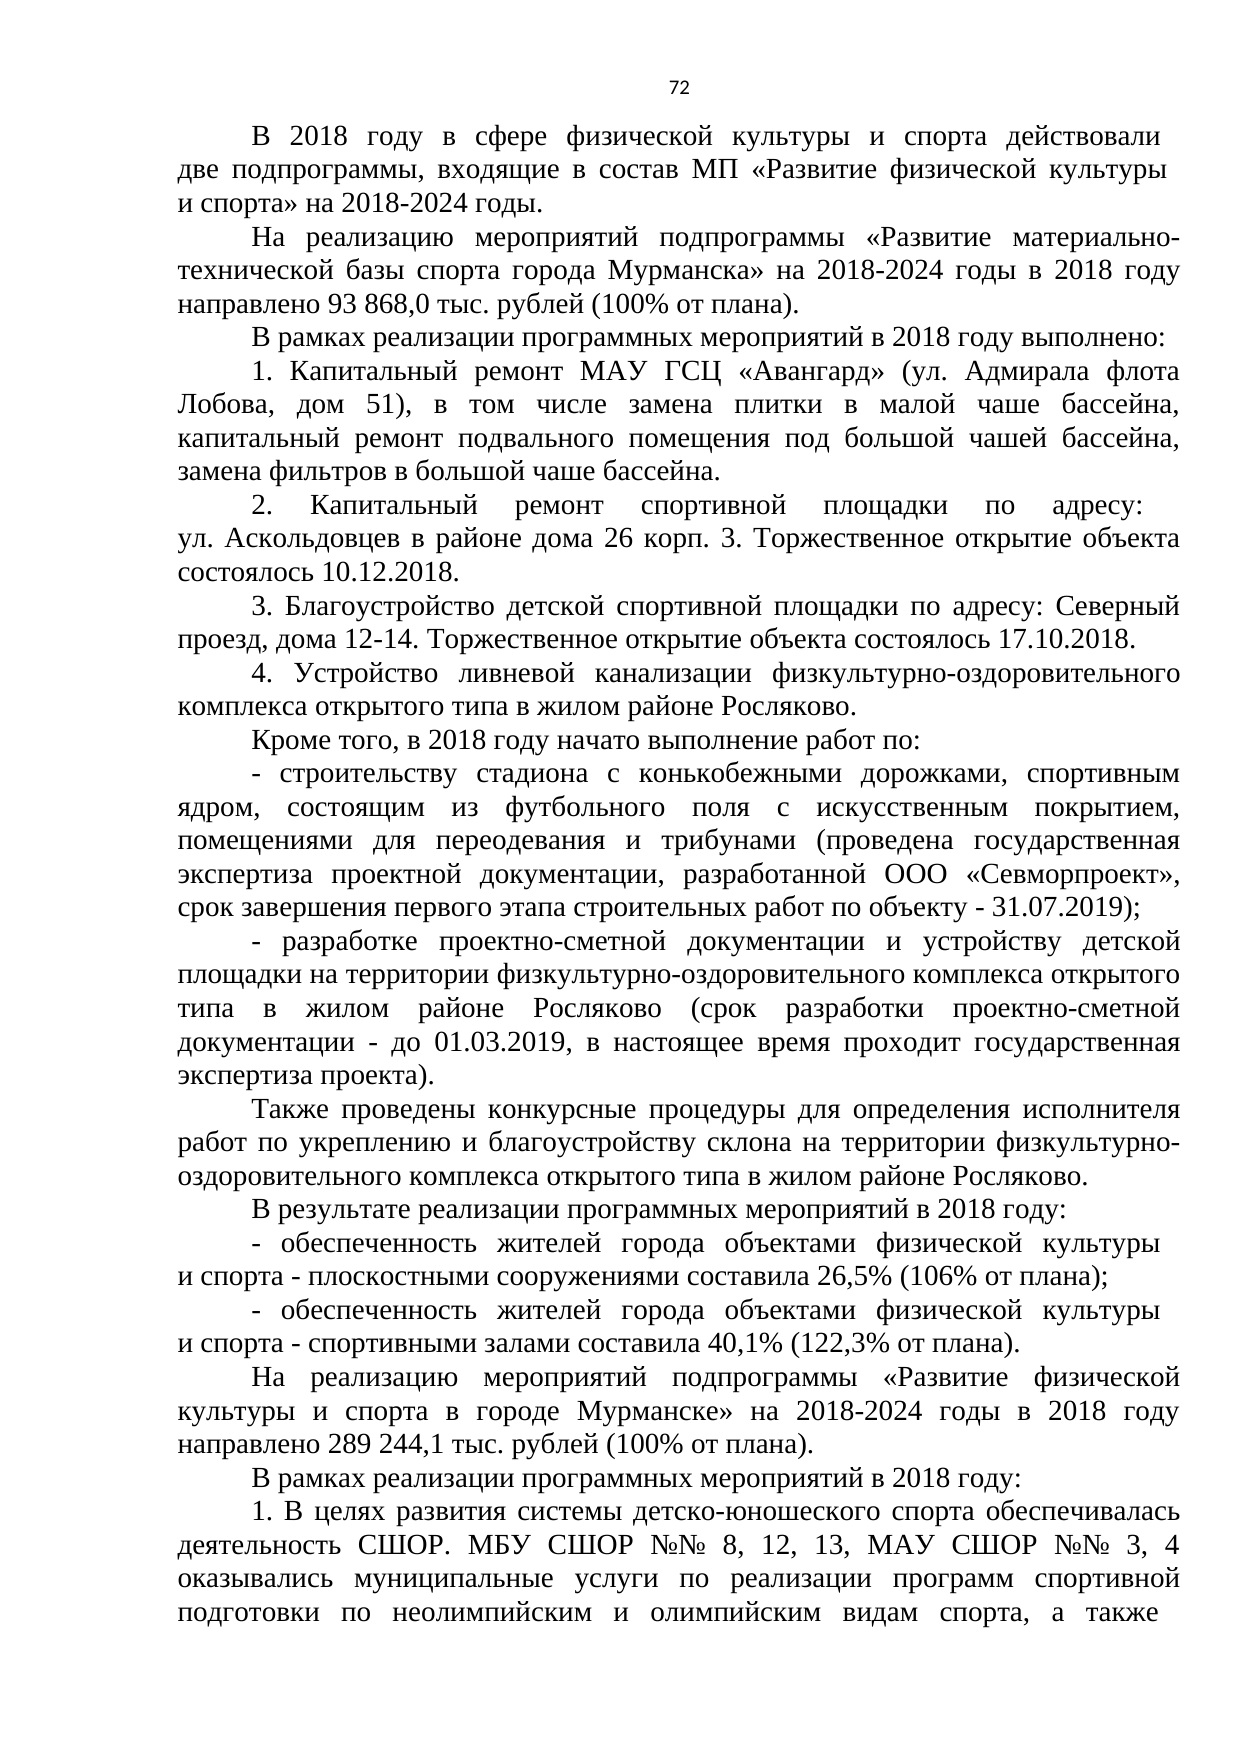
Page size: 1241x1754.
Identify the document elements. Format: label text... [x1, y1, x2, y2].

text Также проведены конкурсные процедуры для определения исполнителя работ по укреплению и благоустройству склона на территории физкультурно-оздоровительного комплекса открытого типа в жилом районе Росляково. [177, 1091, 1181, 1191]
text Кроме того, в 2018 году начато выполнение работ по: [177, 722, 1181, 755]
text В 2018 году в сфере физической культуры и спорта действовали две подпрограммы, входящие в состав МП «Развитие физической культуры и спорта» на 2018-2024 годы. [177, 118, 1181, 219]
text В рамках реализации программных мероприятий в 2018 году: [177, 1460, 1181, 1493]
text - обеспеченность жителей города объектами физической культуры и спорта - плоскостными сооружениями составила 26,5% (106% от плана); [177, 1225, 1181, 1292]
text На реализацию мероприятий подпрограммы «Развитие физической культуры и спорта в городе Мурманске» на 2018-2024 годы в 2018 году направлено 289 244,1 тыс. рублей (100% от плана). [177, 1359, 1181, 1460]
text - обеспеченность жителей города объектами физической культуры и спорта - спортивными залами составила 40,1% (122,3% от плана). [177, 1292, 1181, 1359]
text В рамках реализации программных мероприятий в 2018 году выполнено: [177, 319, 1181, 353]
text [177, 1493, 1181, 1627]
text 4. Устройство ливневой канализации физкультурно-оздоровительного комплекса открытого типа в жилом районе Росляково. [177, 655, 1181, 722]
text - строительству стадиона с конькобежными дорожками, спортивным ядром, состоящим из футбольного поля с искусственным покрытием, помещениями для переодевания и трибунами (проведена государственная экспертиза проектной документации, разработанной ООО «Севморпроект», срок завершения первого этапа строительных работ по объекту - 31.07.2019); [177, 755, 1181, 923]
text В результате реализации программных мероприятий в 2018 году: [177, 1191, 1181, 1225]
text 1. Капитальный ремонт МАУ ГСЦ «Авангард» (ул. Адмирала флота Лобова, дом 51), в том числе замена плитки в малой чаше бассейна, капитальный ремонт подвального помещения под большой чашей бассейна, замена фильтров в большой чаше бассейна. [177, 353, 1181, 487]
text 2. Капитальный ремонт спортивной площадки по адресу: ул. Аскольдовцев в районе дома 26 корп. 3. Торжественное открытие объекта состоялось 10.12.2018. [177, 487, 1181, 588]
text - разработке проектно-сметной документации и устройству детской площадки на территории физкультурно-оздоровительного комплекса открытого типа в жилом районе Росляково (срок разработки проектно-сметной документации - до 01.03.2019, в настоящее время проходит государственная экспертиза проекта). [177, 923, 1181, 1091]
text 3. Благоустройство детской спортивной площадки по адресу: Северный проезд, дома 12-14. Торжественное открытие объекта состоялось 17.10.2018. [177, 588, 1181, 655]
text На реализацию мероприятий подпрограммы «Развитие материально-технической базы спорта города Мурманска» на 2018-2024 годы в 2018 году направлено 93 868,0 тыс. рублей (100% от плана). [177, 219, 1181, 319]
